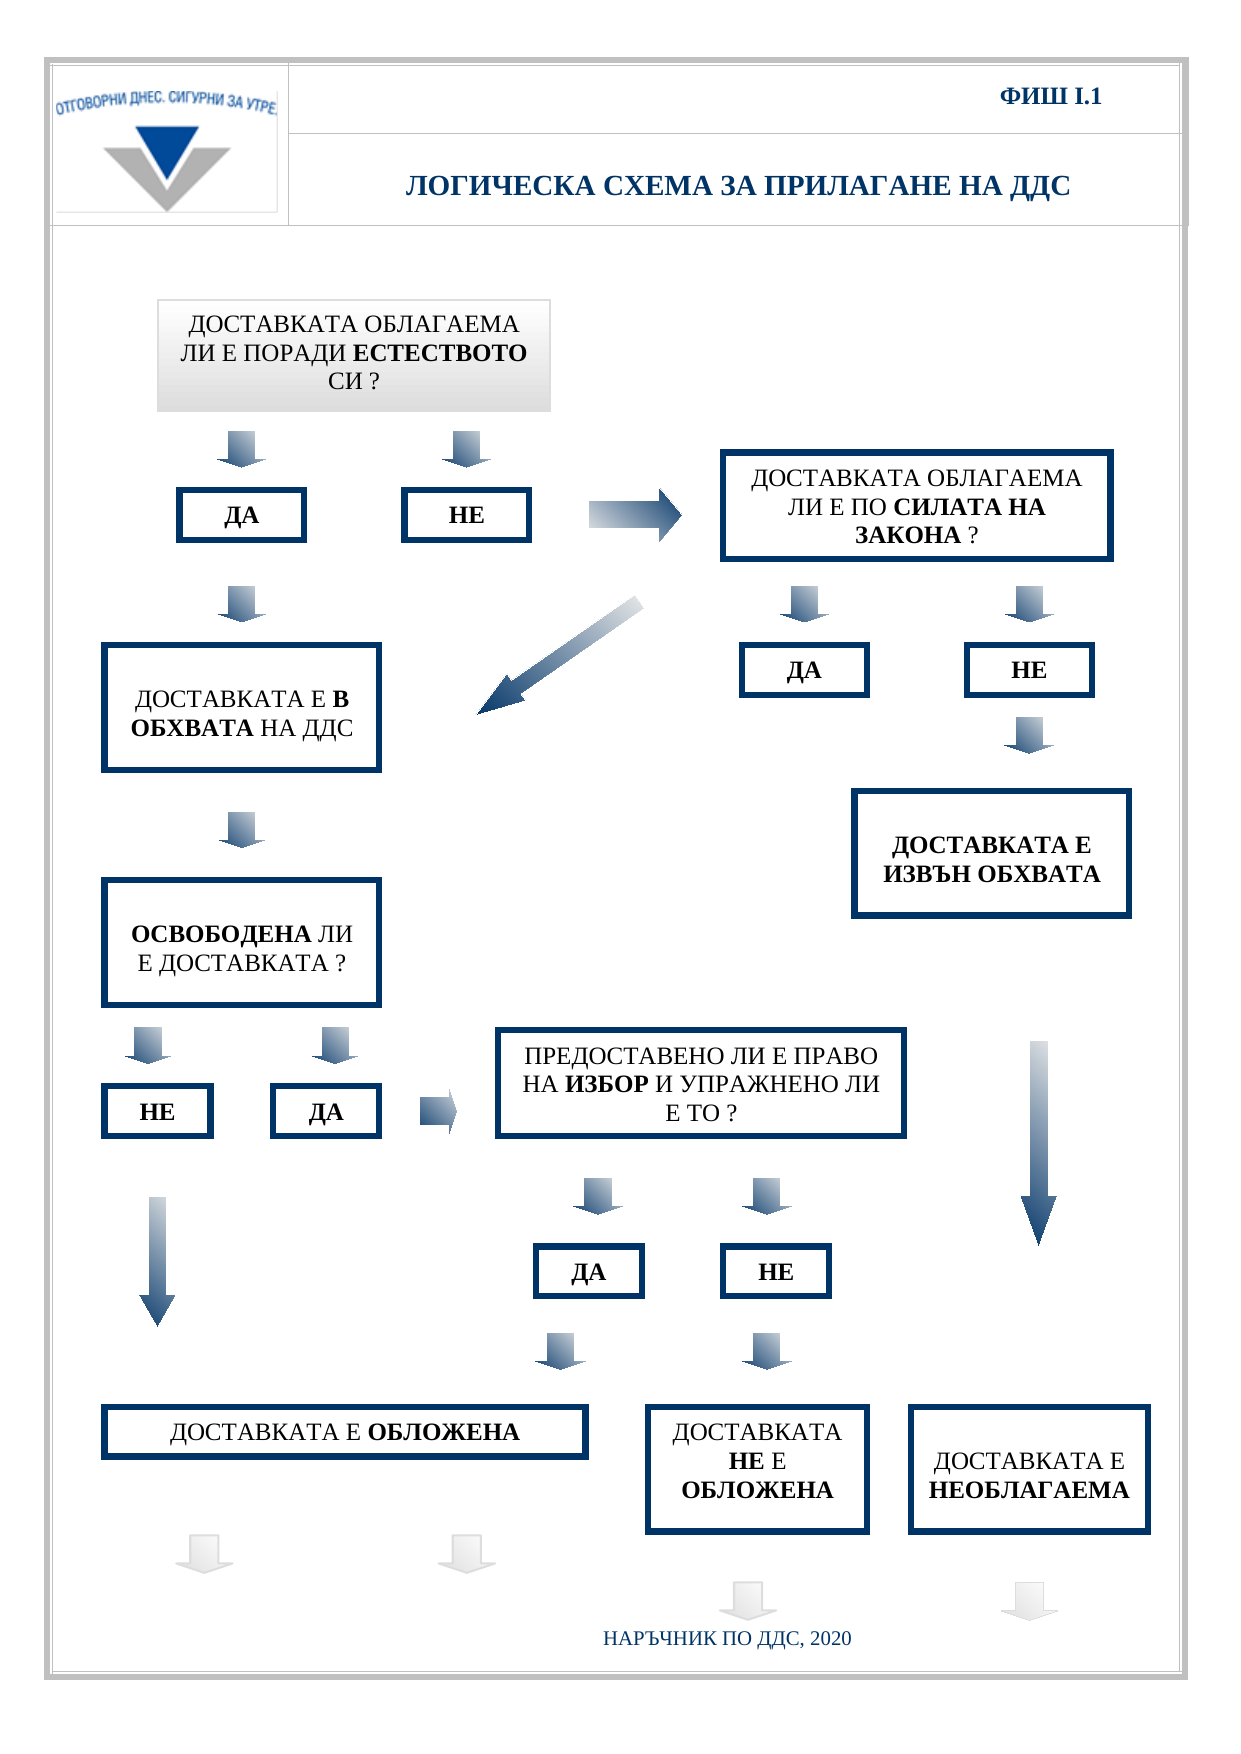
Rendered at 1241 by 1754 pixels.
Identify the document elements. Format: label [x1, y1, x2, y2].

picture [56, 91, 278, 214]
